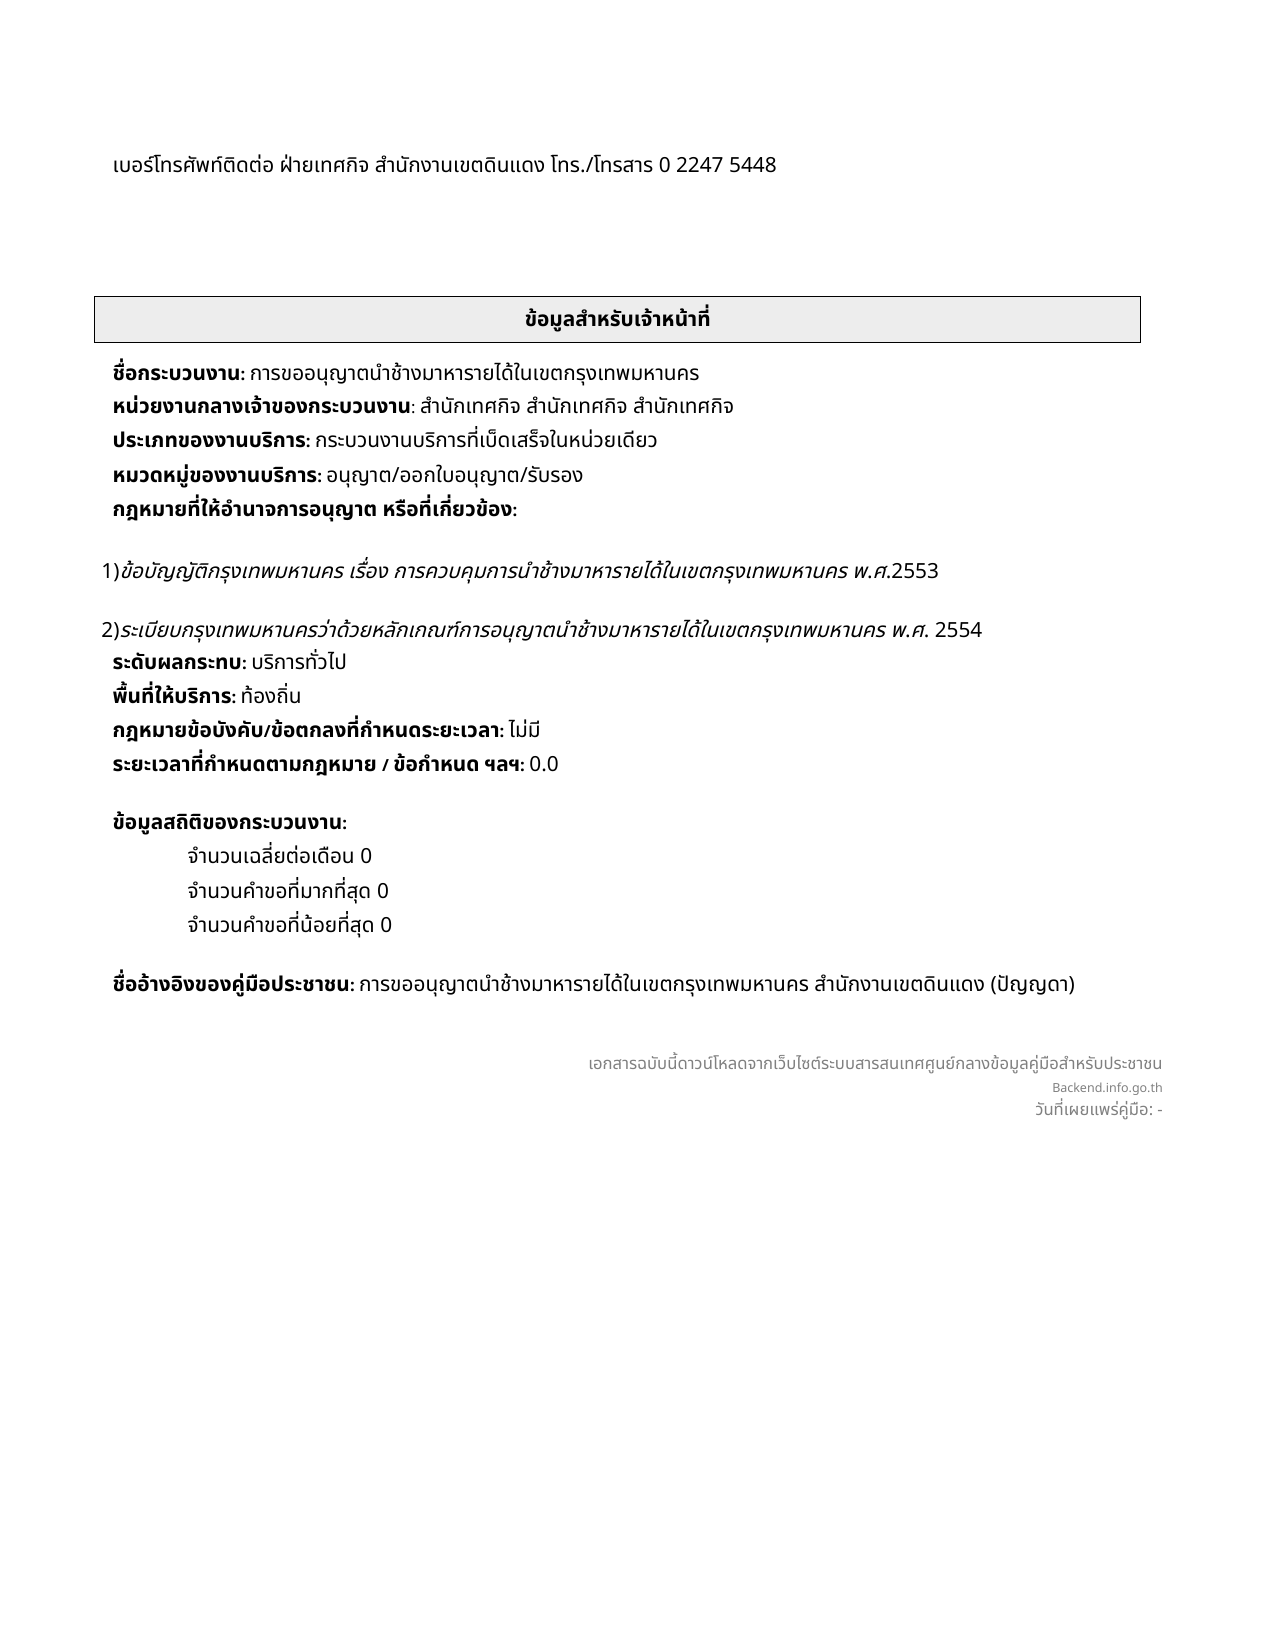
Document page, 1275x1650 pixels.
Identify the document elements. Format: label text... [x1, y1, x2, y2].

text จำนวนเฉลี่ยต่อเดือน 0 [112, 842, 1162, 873]
text ระดับผลกระทบ: บริการทั่วไป [112, 647, 1162, 679]
text จำนวนคำขอที่น้อยที่สุด 0 [112, 910, 1162, 942]
table_cell 2)ระเบียบกรุงเทพมหานครว่าด้วยหลักเกณฑ์การอนุญาตนำช้างมาหารายได้ในเขตกรุงเทพมหานคร พ.ศ. 2554 [90, 588, 1139, 647]
text กฎหมายที่ให้อำนาจการอนุญาต หรือที่เกี่ยวข้อง: [112, 494, 1162, 525]
text ประเภทของงานบริการ: กระบวนงานบริการที่เบ็ดเสร็จในหน่วยเดียว [112, 426, 1162, 457]
text ชื่ออ้างอิงของคู่มือประชาชน: การขออนุญาตนำช้างมาหารายได้ในเขตกรุงเทพมหานคร สำนักงานเขตดินแดง (ปัญญดา) [112, 969, 1162, 1000]
text หน่วยงานกลางเจ้าของกระบวนงาน: สำนักเทศกิจ สำนักเทศกิจ สำนักเทศกิจ [112, 392, 1162, 423]
text พื้นที่ให้บริการ: ท้องถิ่น [112, 681, 1162, 713]
text กฎหมายข้อบังคับ/ข้อตกลงที่กำหนดระยะเวลา: ไม่มี ระยะเวลาที่กำหนดตามกฎหมาย / ข้อกำหนด ฯลฯ: 0.0 [112, 715, 1162, 781]
text ข้อมูลสถิติของกระบวนงาน: [112, 808, 1162, 839]
text หมวดหมู่ของงานบริการ: อนุญาต/ออกใบอนุญาต/รับรอง [112, 460, 1162, 491]
text วันที่เผยแพร่คู่มือ: - [112, 1097, 1162, 1123]
text ชื่อกระบวนงาน: การขออนุญาตนำช้างมาหารายได้ในเขตกรุงเทพมหานคร [112, 283, 1162, 389]
text จำนวนคำขอที่มากที่สุด 0 [112, 876, 1162, 907]
text Backend.info.go.th [112, 1079, 1162, 1096]
text เอกสารฉบับนี้ดาวน์โหลดจากเว็บไซต์ระบบสารสนเทศศูนย์กลางข้อมูลคู่มือสำหรับประชาชน [112, 1052, 1162, 1077]
table_header 1)ข้อบัญญัติกรุงเทพมหานคร เรื่อง การควบคุมการนำช้างมาหารายได้ในเขตกรุงเทพมหานคร พ.ศ.2553 [90, 528, 1139, 587]
text เบอร์โทรศัพท์ติดต่อ ฝ่ายเทศกิจ สำนักงานเขตดินแดง โทร./โทรสาร 0 2247 5448 [112, 150, 1162, 210]
